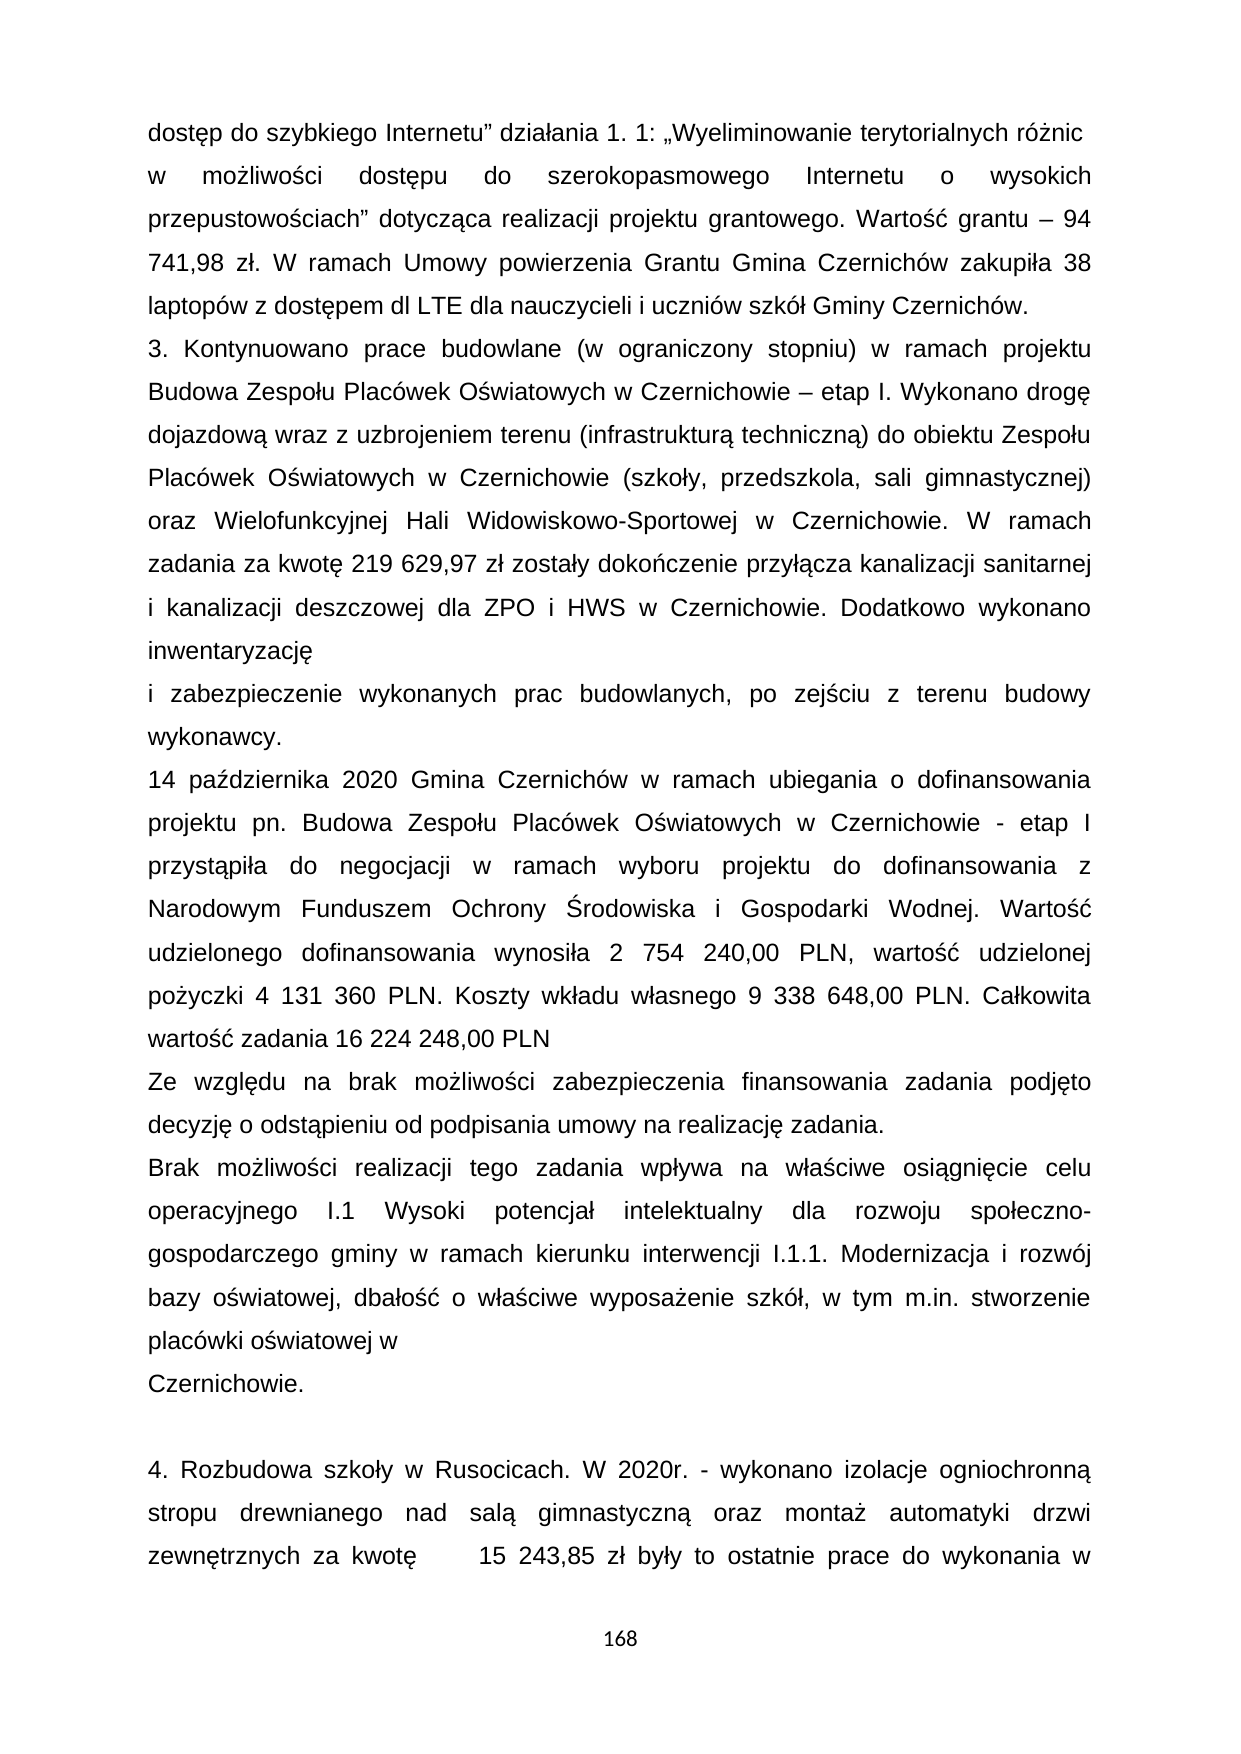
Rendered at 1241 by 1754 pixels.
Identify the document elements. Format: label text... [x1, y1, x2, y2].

text 14 października 2020 Gmina Czernichów w ramach ubiegania o dofinansowania projektu pn. Budowa Zespołu Placówek Oświatowych w Czernichowie - etap I przystąpiła do negocjacji w ramach wyboru projektu do dofinansowania z Narodowym Funduszem Ochrony Środowiska i Gospodarki Wodnej. Wartość udzielonego dofinansowania wynosiła 2 754 240,00 PLN, wartość udzielonej pożyczki 4 131 360 PLN. Koszty wkładu własnego 9 338 648,00 PLN. Całkowita wartość zadania 16 224 248,00 PLN [148, 765, 1093, 1052]
text Ze względu na brak możliwości zabezpieczenia finansowania zadania podjęto decyzję o odstąpieniu od podpisania umowy na realizację zadania. [148, 1067, 1093, 1139]
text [148, 118, 1093, 319]
text Czernichowie. [148, 1369, 1093, 1397]
text Brak możliwości realizacji tego zadania wpływa na właściwe osiągnięcie celu operacyjnego I.1 Wysoki potencjał intelektualny dla rozwoju społeczno-gospodarczego gminy w ramach kierunku interwencji I.1.1. Modernizacja i rozwój bazy oświatowej, dbałość o właściwe wyposażenie szkół, w tym m.in. stworzenie placówki oświatowej w [148, 1153, 1093, 1354]
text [148, 1455, 1093, 1570]
text 3. Kontynuowano prace budowlane (w ograniczony stopniu) w ramach projektu Budowa Zespołu Placówek Oświatowych w Czernichowie – etap I. Wykonano drogę dojazdową wraz z uzbrojeniem terenu (infrastrukturą techniczną) do obiektu Zespołu Placówek Oświatowych w Czernichowie (szkoły, przedszkola, sali gimnastycznej) oraz Wielofunkcyjnej Hali Widowiskowo-Sportowej w Czernichowie. W ramach zadania za kwotę 219 629,97 zł zostały dokończenie przyłącza kanalizacji sanitarnej i kanalizacji deszczowej dla ZPO i HWS w Czernichowie. Dodatkowo wykonano inwentaryzację i zabezpieczenie wykonanych prac budowlanych, po zejściu z terenu budowy wykonawcy. [148, 334, 1093, 751]
